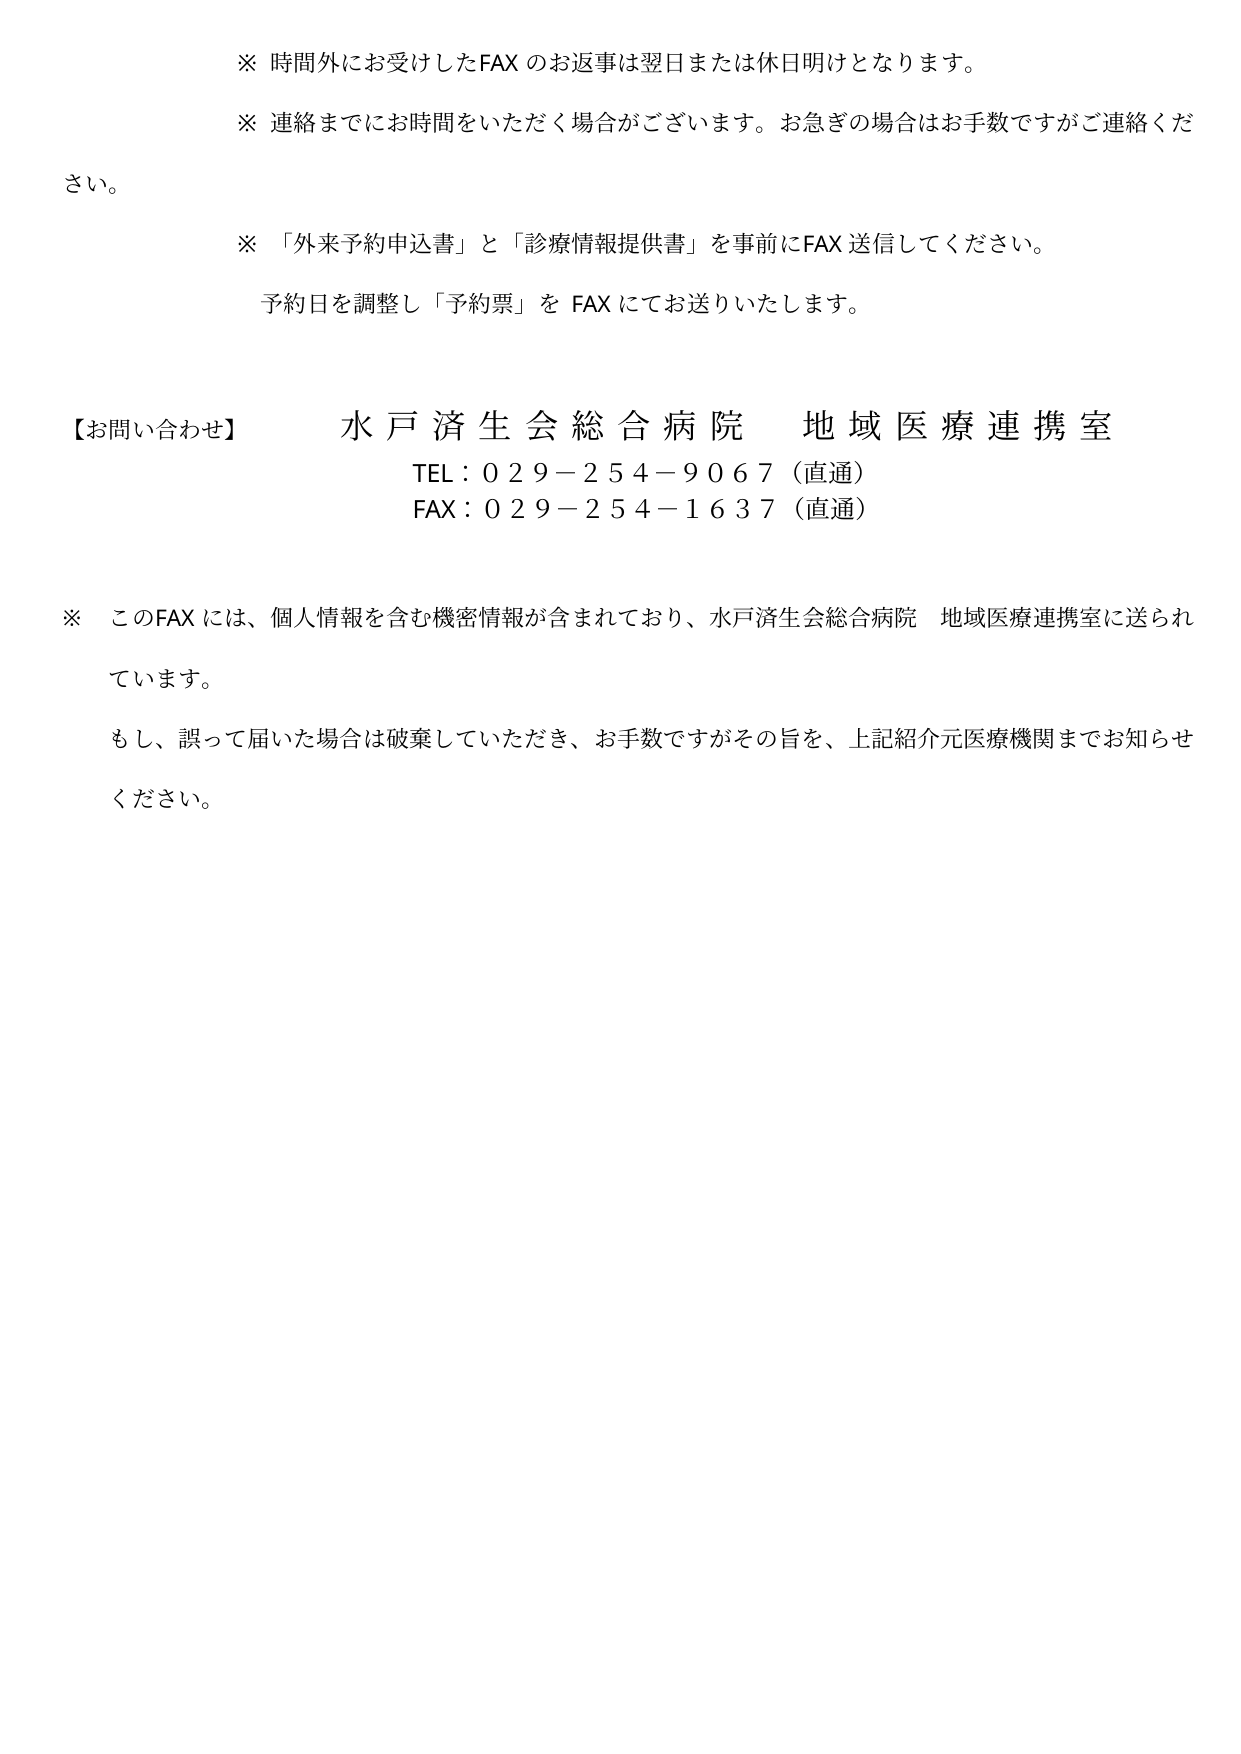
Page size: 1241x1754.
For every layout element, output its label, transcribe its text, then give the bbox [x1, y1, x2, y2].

text もし、誤って届いた場合は破棄していただき、お手数ですがその旨を、上記紹介元医療機関までお知らせください。 [100, 707, 1196, 828]
text ※連絡までにお時間をいただく場合がございます。お急ぎの場合はお手数ですがご連絡ください。 [62, 92, 1196, 212]
text 予約日を調整し「予約票」をFAXにてお送りいたします。 [62, 273, 1196, 333]
text FAX：０２９－２５４－１６３７（直通） [62, 490, 1196, 526]
text 【お問い合わせ】 水戸済生会総合病院 地域医療連携室 [62, 394, 1196, 454]
text ※「外来予約申込書」と「診療情報提供書」を事前にFAX送信してください。 [62, 212, 1196, 273]
text TEL：０２９－２５４－９０６７（直通） [62, 454, 1196, 490]
list このFAXには、個人情報を含む機密情報が含まれており、水戸済生会総合病院 地域医療連携室に送られています。 [62, 587, 1196, 707]
text ※時間外にお受けしたFAXのお返事は翌日または休日明けとなります。 [62, 31, 1196, 92]
